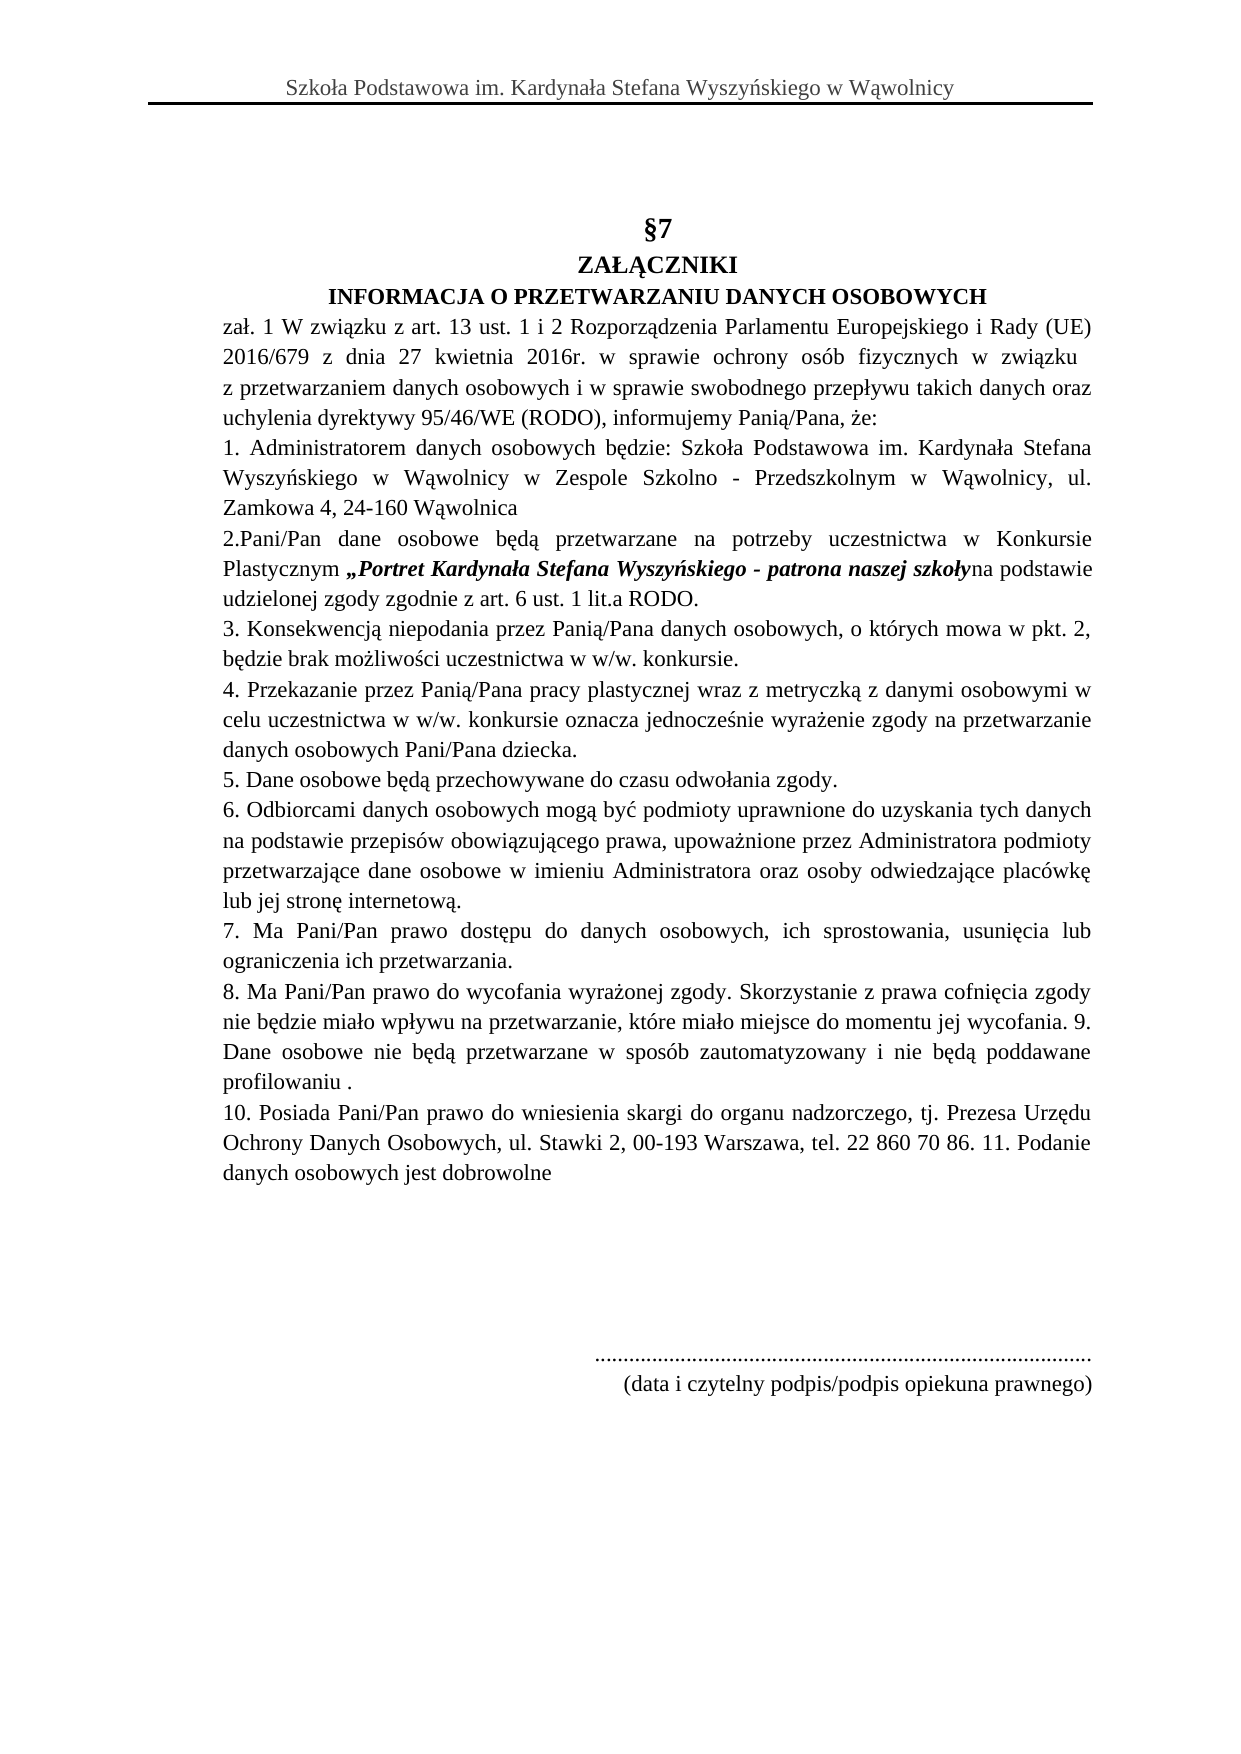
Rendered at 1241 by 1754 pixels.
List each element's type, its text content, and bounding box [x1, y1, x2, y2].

list 4. Przekazanie przez Panią/Pana pracy plastycznej wraz z metryczką z danymi osobowymi w celu uczestnictwa w w/w. konkursie oznacza jednocześnie wyrażenie zgody na przetwarzanie danych osobowych Pani/Pana dziecka. [223, 676, 1093, 762]
list ZAŁĄCZNIKI [223, 250, 1093, 279]
list §7 [223, 211, 1093, 245]
list (data i czytelny podpis/podpis opiekuna prawnego) [223, 1370, 1093, 1397]
list 6. Odbiorcami danych osobowych mogą być podmioty uprawnione do uzyskania tych danych na podstawie przepisów obowiązującego prawa, upoważnione przez Administratora podmioty przetwarzające dane osobowe w imieniu Administratora oraz osoby odwiedzające placówkę lub jej stronę internetową. [223, 796, 1093, 913]
list 7. Ma Pani/Pan prawo dostępu do danych osobowych, ich sprostowania, usunięcia lub ograniczenia ich przetwarzania. [223, 917, 1093, 974]
list ....................................................................................... [223, 1340, 1093, 1367]
list 2.Pani/Pan dane osobowe będą przetwarzane na potrzeby uczestnictwa w Konkursie Plastycznym „Portret Kardynała Stefana Wyszyńskiego - patrona naszej szkołyna podstawie udzielonej zgody zgodnie z art. 6 ust. 1 lit.a RODO. [223, 524, 1093, 611]
list 3. Konsekwencją niepodania przez Panią/Pana danych osobowych, o których mowa w pkt. 2, będzie brak możliwości uczestnictwa w w/w. konkursie. [223, 615, 1093, 672]
list 1. Administratorem danych osobowych będzie: Szkoła Podstawowa im. Kardynała Stefana Wyszyńskiego w Wąwolnicy w Zespole Szkolno - Przedszkolnym w Wąwolnicy, ul. Zamkowa 4, 24-160 Wąwolnica [223, 434, 1093, 521]
list 8. Ma Pani/Pan prawo do wycofania wyrażonej zgody. Skorzystanie z prawa cofnięcia zgody nie będzie miało wpływu na przetwarzanie, które miało miejsce do momentu jej wycofania. 9. Dane osobowe nie będą przetwarzane w sposób zautomatyzowany i nie będą poddawane profilowaniu . [223, 978, 1093, 1095]
list 10. Posiada Pani/Pan prawo do wniesienia skargi do organu nadzorczego, tj. Prezesa Urzędu Ochrony Danych Osobowych, ul. Stawki 2, 00-193 Warszawa, tel. 22 860 70 86. 11. Podanie danych osobowych jest dobrowolne [223, 1098, 1093, 1185]
list INFORMACJA O PRZETWARZANIU DANYCH OSOBOWYCH [223, 283, 1093, 309]
list 5. Dane osobowe będą przechowywane do czasu odwołania zgody. [223, 766, 1093, 793]
list zał. 1 W związku z art. 13 ust. 1 i 2 Rozporządzenia Parlamentu Europejskiego i Rady (UE) 2016/679 z dnia 27 kwietnia 2016r. w sprawie ochrony osób fizycznych w związku z przetwarzaniem danych osobowych i w sprawie swobodnego przepływu takich danych oraz uchylenia dyrektywy 95/46/WE (RODO), informujemy Panią/Pana, że: [223, 313, 1093, 430]
